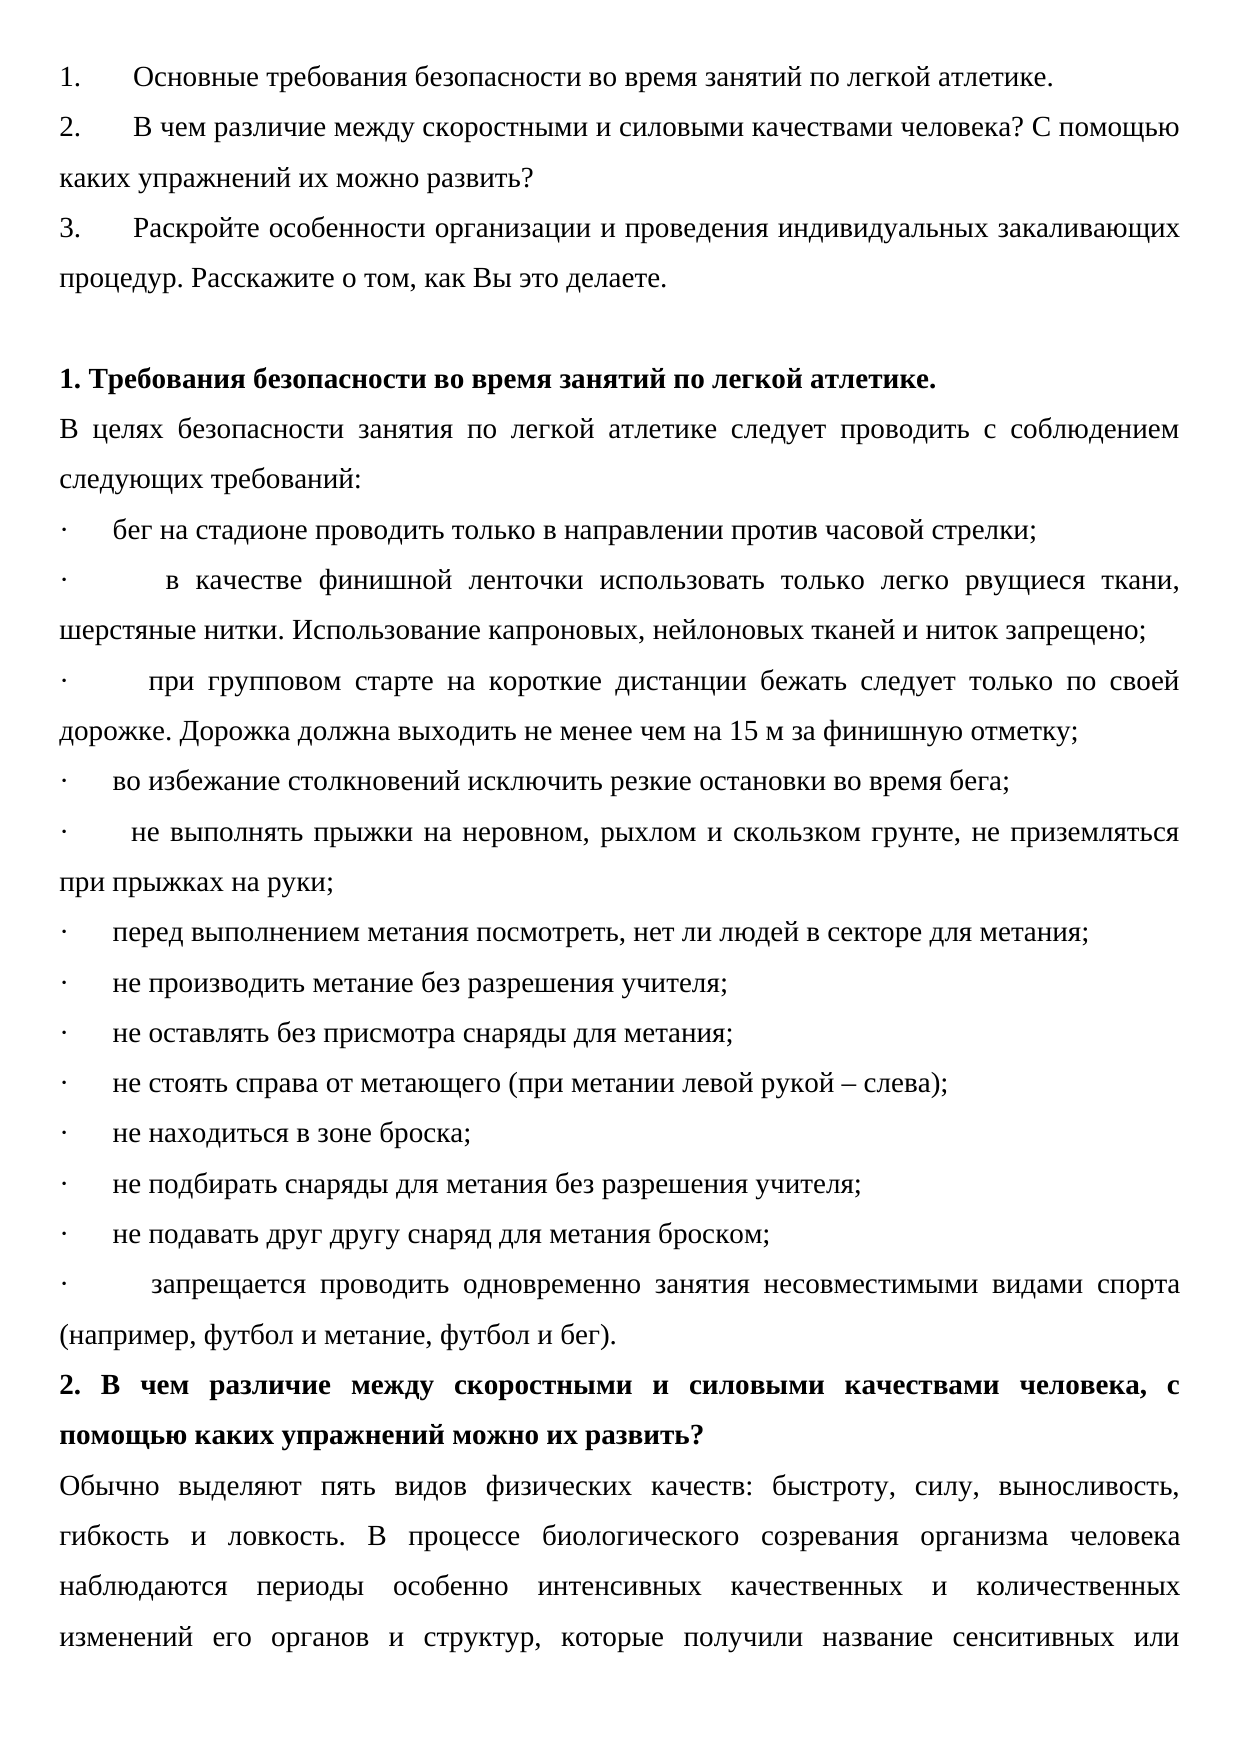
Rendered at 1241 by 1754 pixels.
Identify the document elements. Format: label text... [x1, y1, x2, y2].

text · во избежание столкновений исключить резкие остановки во время бега; [59, 763, 1181, 797]
text · не находиться в зоне броска; [59, 1116, 1181, 1149]
text · в качестве финишной ленточки использовать только легко рвущиеся ткани, шерстяные нитки. Использование капроновых, нейлоновых тканей и ниток запрещено; [59, 562, 1181, 646]
text · перед выполнением метания посмотреть, нет ли людей в секторе для метания; [59, 914, 1181, 948]
text · не оставлять без присмотра снаряды для метания; [59, 1015, 1181, 1048]
text · при групповом старте на короткие дистанции бежать следует только по своей дорожке. Дорожка должна выходить не менее чем на 15 м за финишную отметку; [59, 663, 1181, 747]
text 2. В чем различие между скоростными и силовыми качествами человека? С помощью каких упражнений их можно развить? [59, 109, 1181, 193]
text · бег на стадионе проводить только в направлении против часовой стрелки; [59, 512, 1181, 545]
text · не подавать друг другу снаряд для метания броском; [59, 1216, 1181, 1250]
text 3. Раскройте особенности организации и проведения индивидуальных закаливающих процедур. Расскажите о том, как Вы это делаете. [59, 210, 1181, 294]
text · не выполнять прыжки на неровном, рыхлом и скользком грунте, не приземляться при прыжках на руки; [59, 814, 1181, 898]
text 1. Требования безопасности во время занятий по легкой атлетике. [59, 361, 1181, 394]
text 2. В чем различие между скоростными и силовыми качествами человека, с помощью каких упражнений можно их развить? [59, 1367, 1181, 1451]
text · не стоять справа от метающего (при метании левой рукой – слева); [59, 1065, 1181, 1099]
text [59, 1468, 1181, 1652]
text 1. Основные требования безопасности во время занятий по легкой атлетике. [59, 59, 1181, 93]
text · не производить метание без разрешения учителя; [59, 965, 1181, 998]
text В целях безопасности занятия по легкой атлетике следует проводить с соблюдением следующих требований: [59, 411, 1181, 495]
text · запрещается проводить одновременно занятия несовместимыми видами спорта (например, футбол и метание, футбол и бег). [59, 1267, 1181, 1350]
text · не подбирать снаряды для метания без разрешения учителя; [59, 1166, 1181, 1199]
